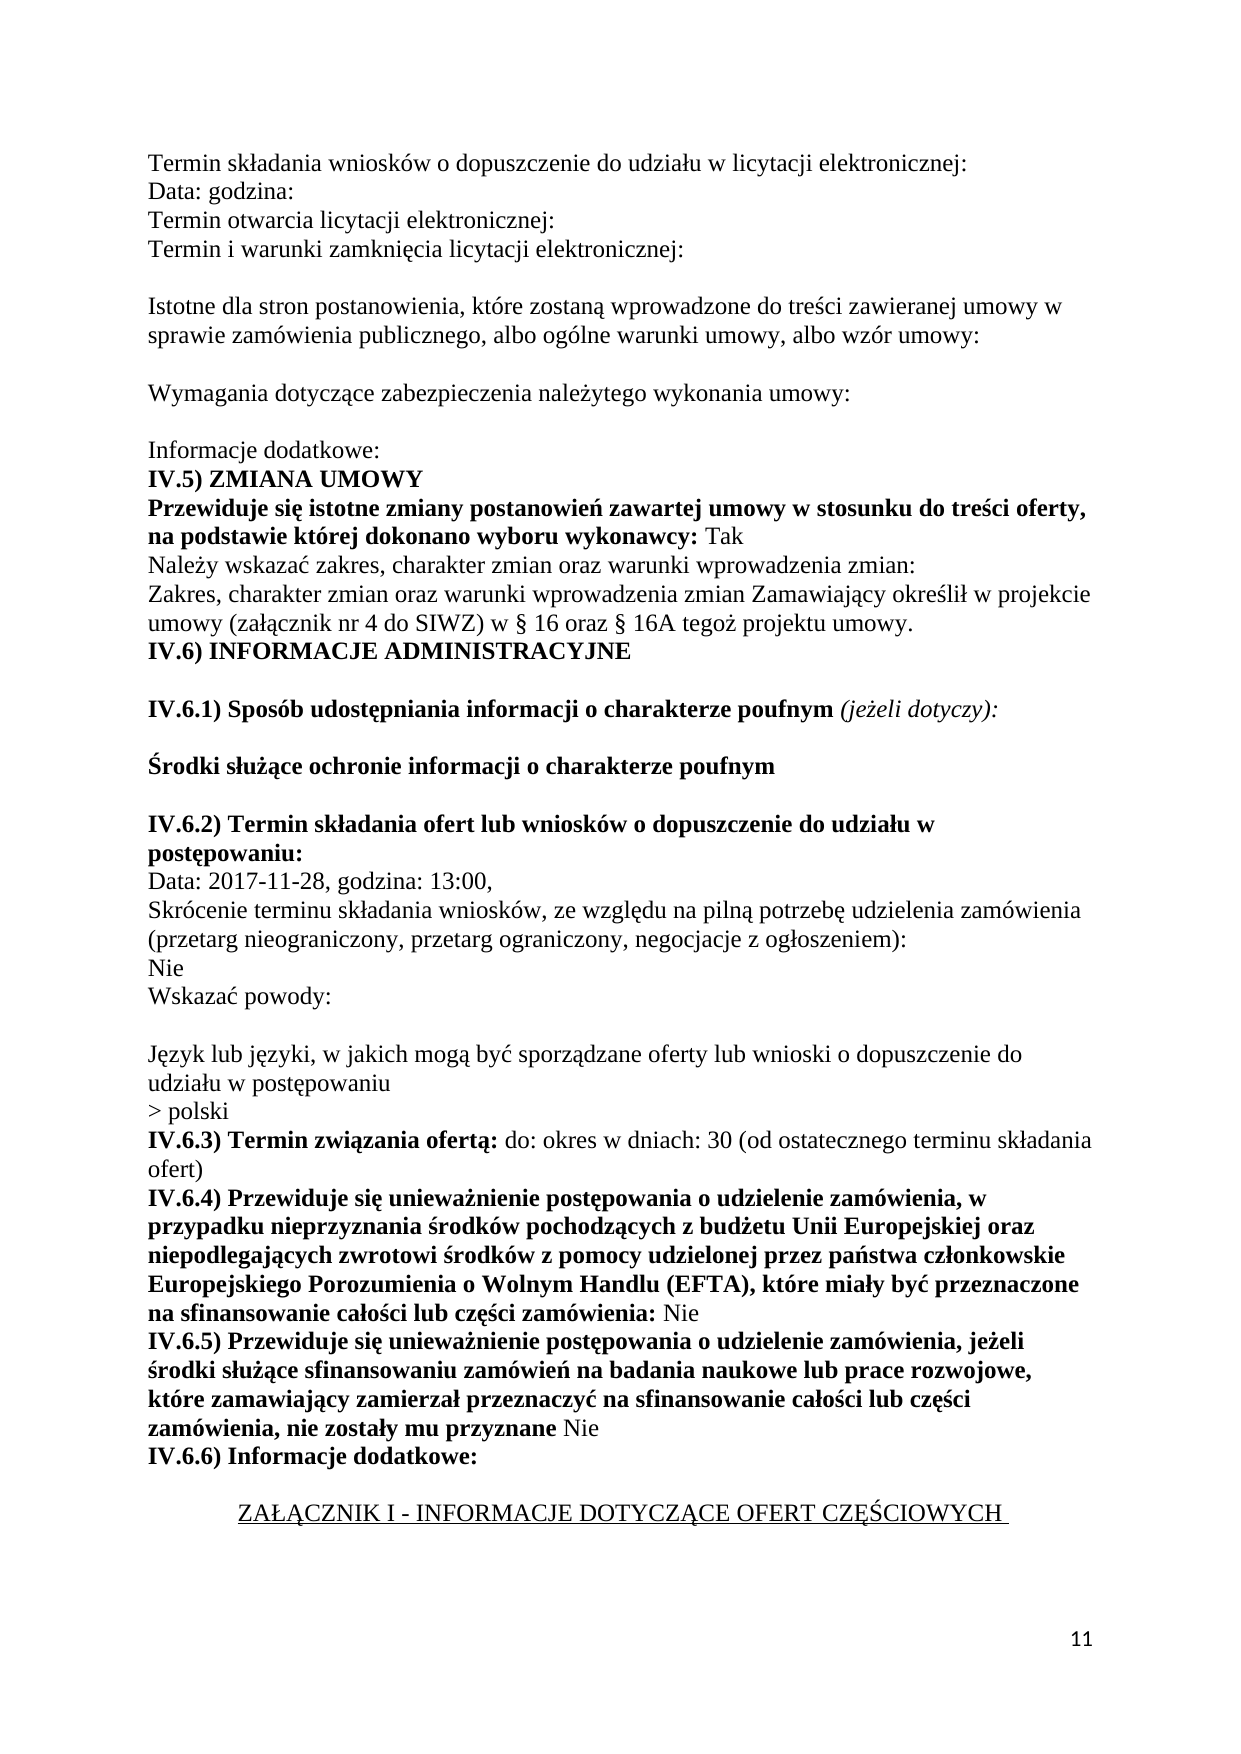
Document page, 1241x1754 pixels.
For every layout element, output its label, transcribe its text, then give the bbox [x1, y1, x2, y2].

text Wymagania dotyczące zabezpieczenia należytego wykonania umowy: [148, 349, 1093, 406]
text Termin składania wniosków o dopuszczenie do udziału w licytacji elektronicznej: Data: godzina: Termin otwarcia licytacji elektronicznej: [148, 148, 1093, 234]
text ZAŁĄCZNIK I - INFORMACJE DOTYCZĄCE OFERT CZĘŚCIOWYCH [148, 1498, 1093, 1527]
text Istotne dla stron postanowienia, które zostaną wprowadzone do treści zawieranej umowy w sprawie zamówienia publicznego, albo ogólne warunki umowy, albo wzór umowy: [148, 263, 1093, 349]
text Informacje dodatkowe: [148, 406, 1093, 464]
text Termin i warunki zamknięcia licytacji elektronicznej: [148, 234, 1093, 263]
text IV.5) ZMIANA UMOWY Przewiduje się istotne zmiany postanowień zawartej umowy w stosunku do treści oferty, na podstawie której dokonano wyboru wykonawcy: Tak Należy wskazać zakres, charakter zmian oraz warunki wprowadzenia zmian: Zakres, charakter zmian oraz warunki wprowadzenia zmian Zamawiający określił w projekcie umowy (załącznik nr 4 do SIWZ) w § 16 oraz § 16A tegoż projektu umowy. IV.6) INFORMACJE ADMINISTRACYJNE IV.6.1) Sposób udostępniania informacji o charakterze poufnym (jeżeli dotyczy): Środki służące ochronie informacji o charakterze poufnym IV.6.2) Termin składania ofert lub wniosków o dopuszczenie do udziału w postępowaniu: Data: 2017-11-28, godzina: 13:00, Skrócenie terminu składania wniosków, ze względu na pilną potrzebę udzielenia zamówienia (przetarg nieograniczony, przetarg ograniczony, negocjacje z ogłoszeniem): Nie Wskazać powody: Język lub języki, w jakich mogą być sporządzane oferty lub wnioski o dopuszczenie do udziału w postępowaniu > polski IV.6.3) Termin związania ofertą: do: okres w dniach: 30 (od ostatecznego terminu składania ofert) IV.6.4) Przewiduje się unieważnienie postępowania o udzielenie zamówienia, w przypadku nieprzyznania środków pochodzących z budżetu Unii Europejskiej oraz niepodlegających zwrotowi środków z pomocy udzielonej przez państwa członkowskie Europejskiego Porozumienia o Wolnym Handlu (EFTA), które miały być przeznaczone na sfinansowanie całości lub części zamówienia: Nie IV.6.5) Przewiduje się unieważnienie postępowania o udzielenie zamówienia, jeżeli środki służące sfinansowaniu zamówień na badania naukowe lub prace rozwojowe, które zamawiający zamierzał przeznaczyć na sfinansowanie całości lub części zamówienia, nie zostały mu przyznane Nie IV.6.6) Informacje dodatkowe: [148, 464, 1093, 1498]
